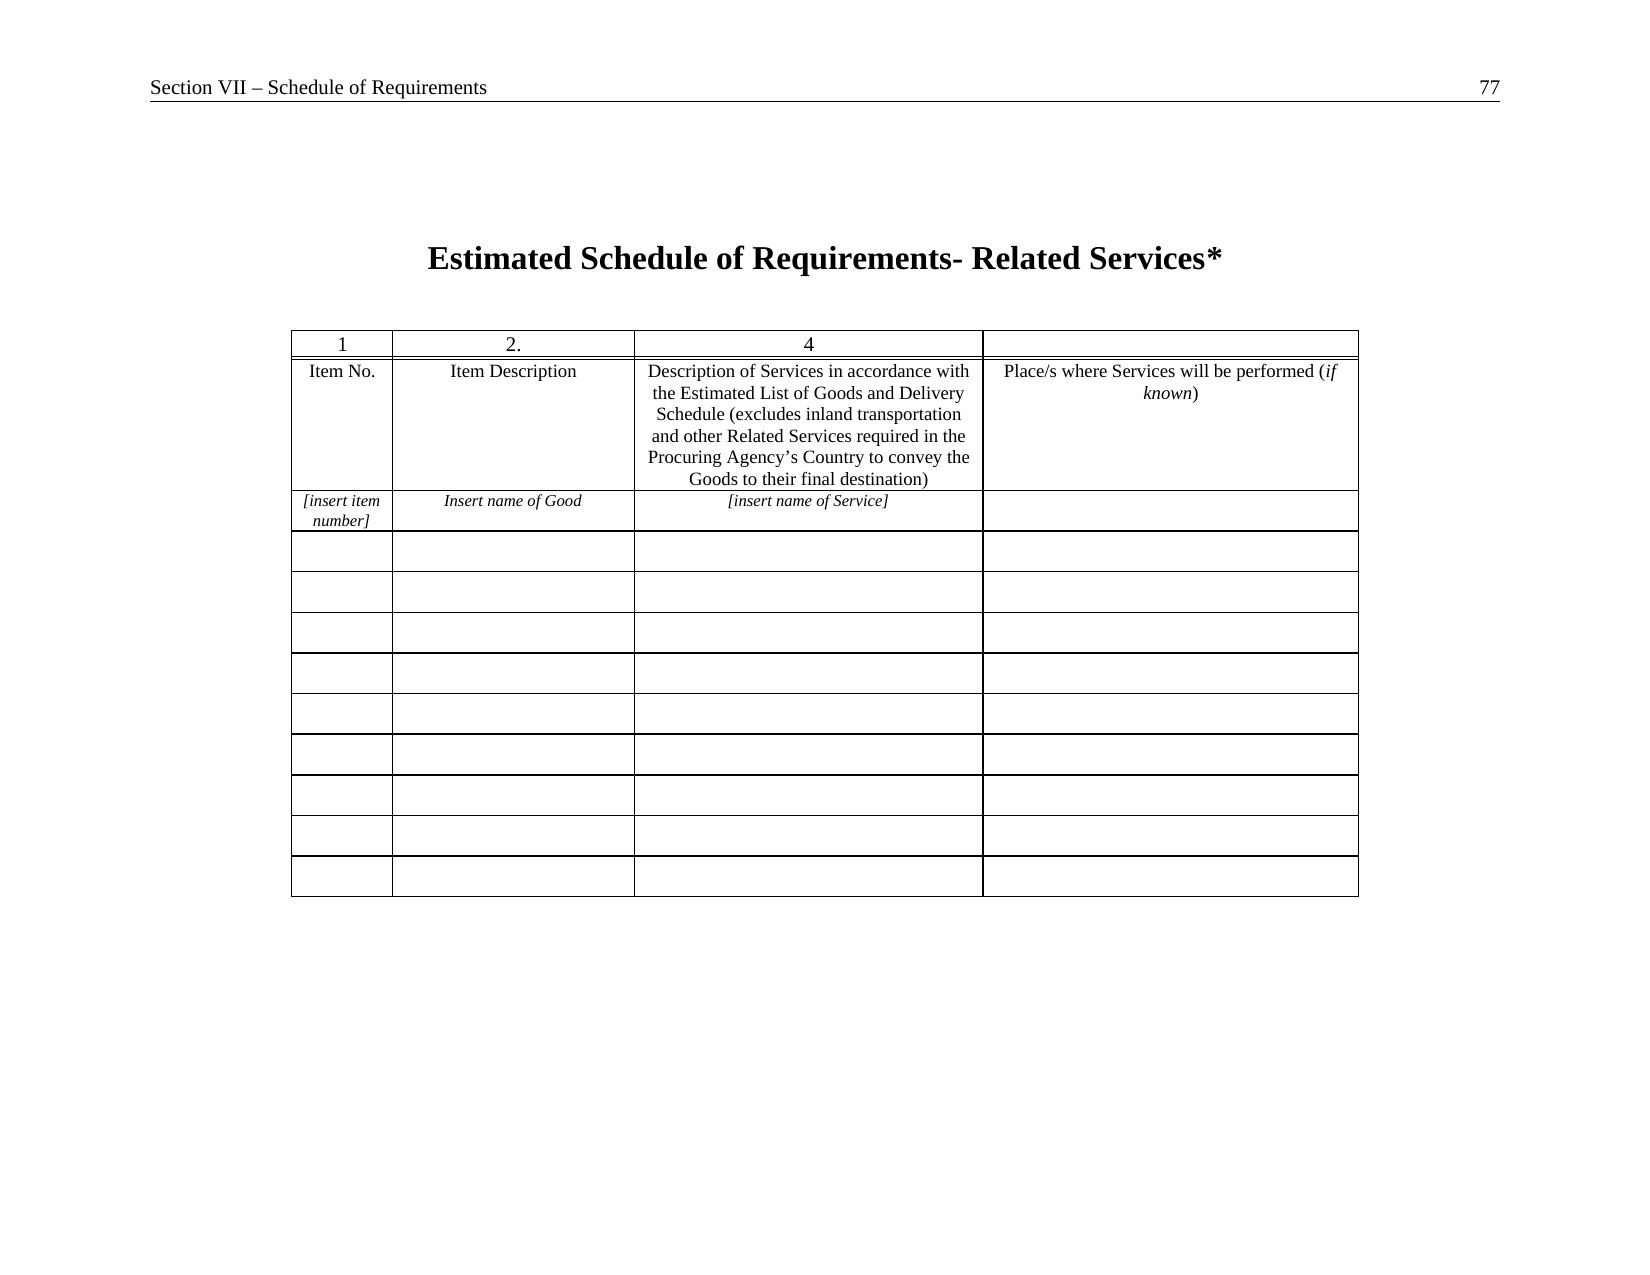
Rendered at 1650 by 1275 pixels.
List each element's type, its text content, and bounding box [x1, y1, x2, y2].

table_cell [635, 816, 982, 855]
table_cell [292, 613, 392, 652]
table_header [984, 331, 1358, 356]
table_header 1 [292, 331, 392, 356]
table_cell [635, 532, 982, 571]
table_cell [635, 654, 982, 693]
table_header 2. [393, 331, 634, 356]
table_cell [984, 532, 1358, 571]
table_cell Insert name of Good [393, 491, 634, 530]
table_cell [insert item number] [292, 491, 392, 530]
table_cell [393, 857, 634, 896]
table_cell [635, 572, 982, 611]
table_cell [393, 572, 634, 611]
table_cell Description of Services in accordance with the Estimated List of Goods and Delivery Schedule (excludes inland transportation and other Related Services required in the Procuring Agency’s Country to convey the Goods to their final destination) [635, 360, 982, 489]
table_cell [984, 816, 1358, 855]
text Estimated Schedule of Requirements- Related Services* [150, 238, 1500, 277]
table_cell [393, 613, 634, 652]
table_cell [292, 572, 392, 611]
table_cell [292, 735, 392, 774]
table_cell [635, 776, 982, 814]
table_cell [635, 694, 982, 733]
table_cell [292, 816, 392, 855]
table_cell [insert name of Service] [635, 491, 982, 530]
table_cell [984, 572, 1358, 611]
table_cell [393, 654, 634, 693]
table_cell [393, 694, 634, 733]
table_cell [292, 532, 392, 571]
table_cell [292, 694, 392, 733]
table_cell [393, 532, 634, 571]
table_cell Item Description [393, 360, 634, 489]
table_cell [984, 491, 1358, 530]
table_cell [984, 654, 1358, 693]
table_cell [635, 857, 982, 896]
table_cell Place/s where Services will be performed (if known) [984, 360, 1358, 489]
table_cell [393, 735, 634, 774]
table_cell [393, 776, 634, 814]
table_cell [984, 613, 1358, 652]
table_cell [292, 776, 392, 814]
table_cell [393, 816, 634, 855]
table_cell [635, 613, 982, 652]
table_header 4 [635, 331, 982, 356]
table_cell [984, 776, 1358, 814]
table_cell [984, 857, 1358, 896]
table_cell [635, 735, 982, 774]
table_cell [984, 694, 1358, 733]
table_cell [984, 735, 1358, 774]
table_cell Item No. [292, 360, 392, 489]
table_cell [292, 857, 392, 896]
table_cell [292, 654, 392, 693]
